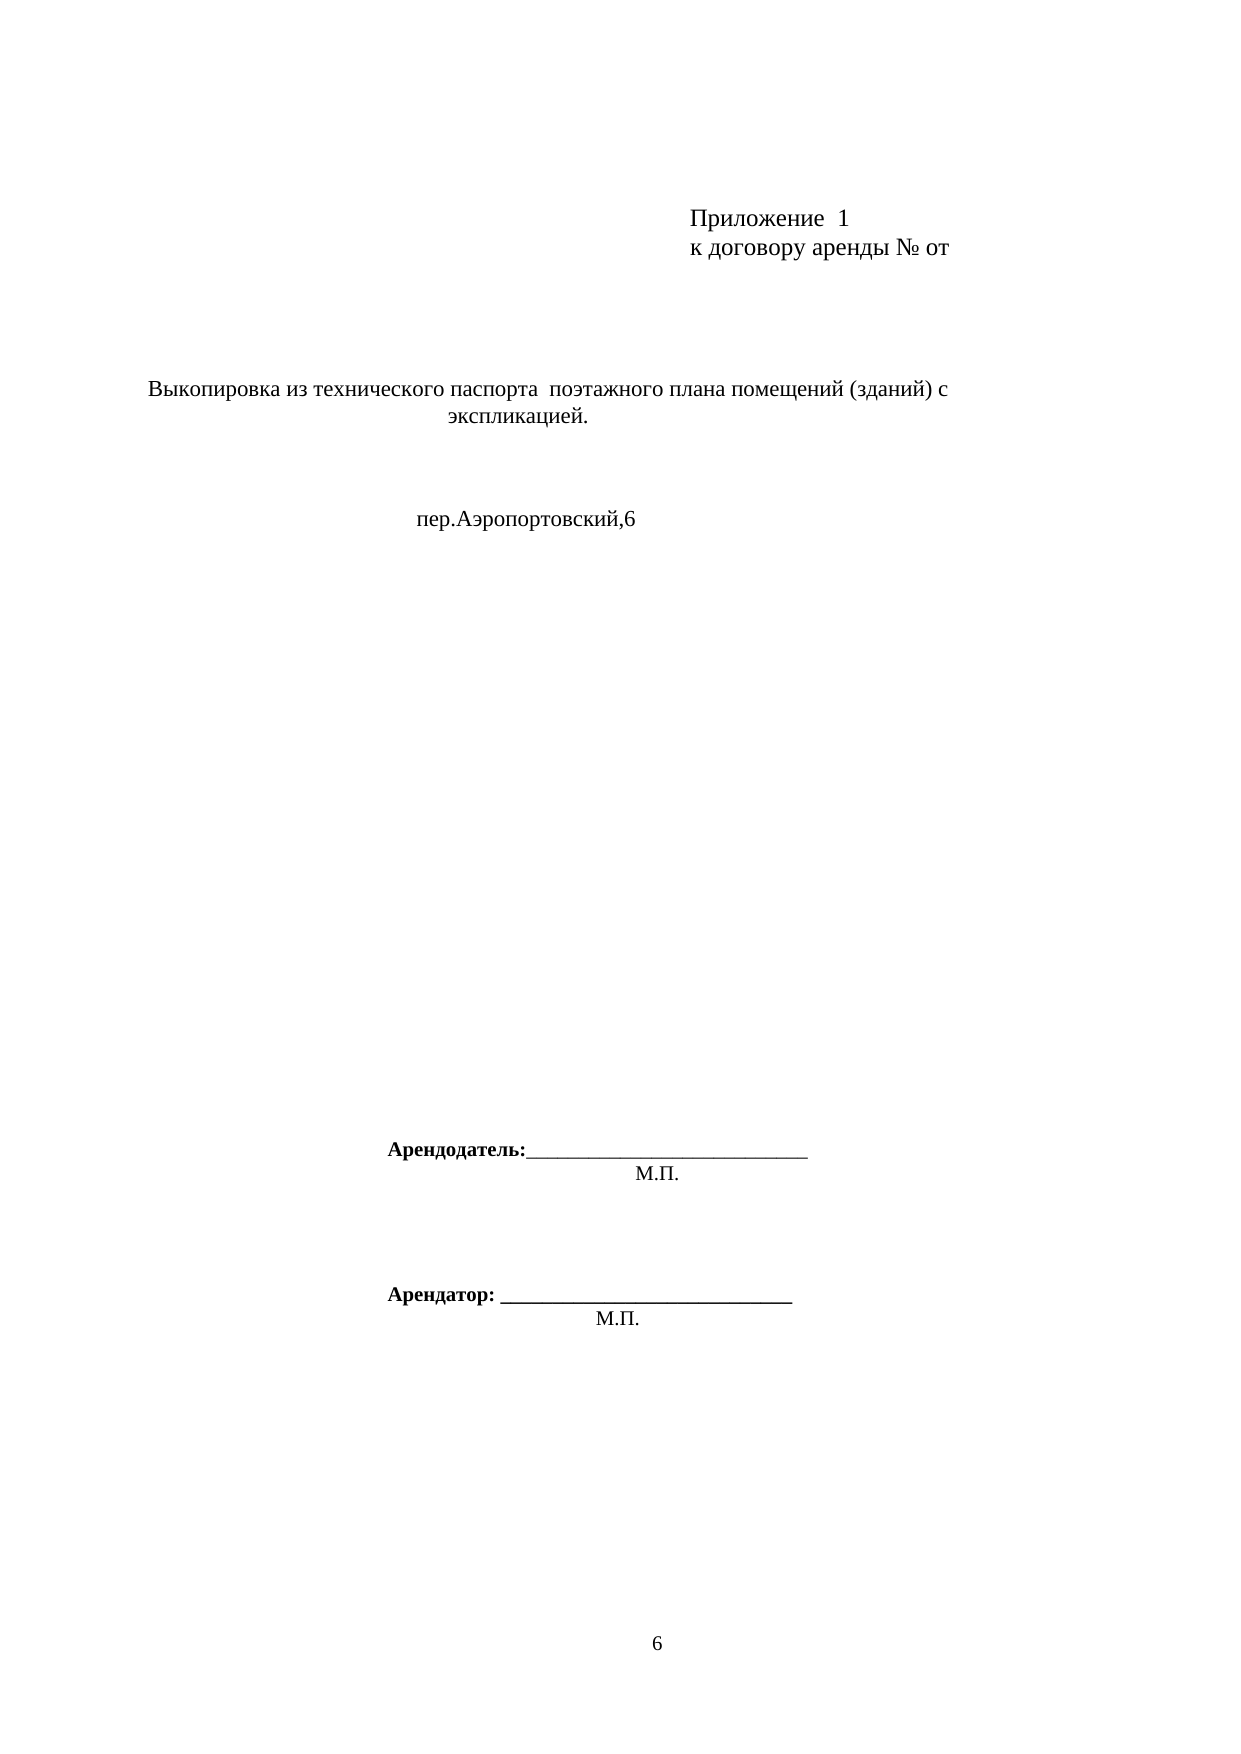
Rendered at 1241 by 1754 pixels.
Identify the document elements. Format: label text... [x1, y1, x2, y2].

text Выкопировка из технического паспорта поэтажного плана помещений (зданий) с [148, 375, 1166, 402]
text пер.Аэропортовский,6 [148, 505, 1166, 531]
text к договору аренды № от [148, 232, 1166, 260]
text М.П. [148, 1306, 1166, 1330]
text экспликацией. [148, 402, 1166, 428]
text Приложение 1 [298, 203, 1166, 232]
text Арендодатель:___________________________ [148, 1137, 1166, 1161]
text М.П. [148, 1161, 1166, 1185]
text Арендатор: ____________________________ [148, 1282, 1166, 1306]
